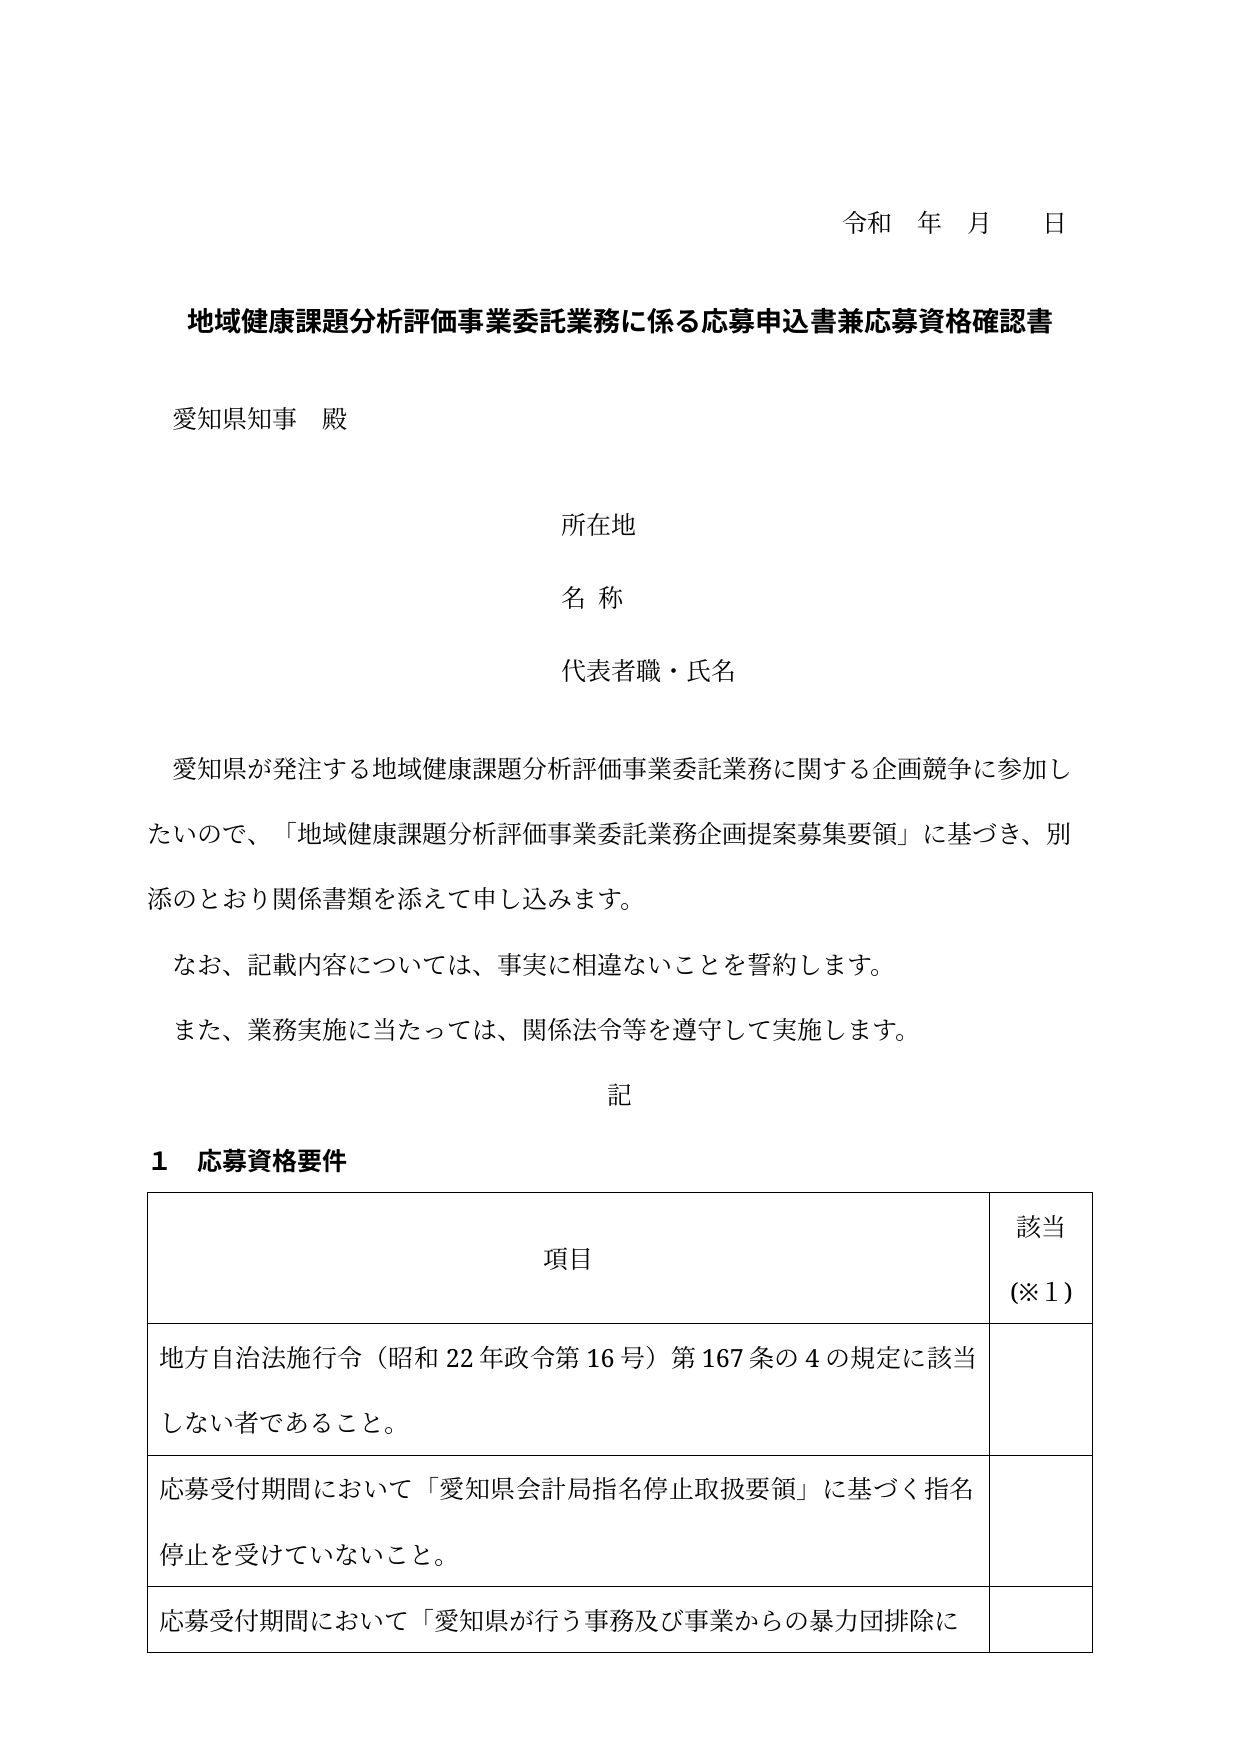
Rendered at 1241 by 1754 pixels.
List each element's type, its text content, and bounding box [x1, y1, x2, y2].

subtitle 記 [148, 1061, 1092, 1126]
text 代表者職・氏名 [148, 637, 1092, 703]
table_header 該当 (※１) [990, 1193, 1092, 1323]
table_cell [990, 1324, 1092, 1454]
table_cell [990, 1587, 1092, 1652]
table_cell 応募受付期間において「愛知県会計局指名停止取扱要領」に基づく指名停止を受けていないこと。 [148, 1456, 989, 1586]
text １ 応募資格要件 [148, 1126, 1092, 1192]
text 愛知県が発注する地域健康課題分析評価事業委託業務に関する企画競争に参加したいので、「地域健康課題分析評価事業委託業務企画提案募集要領」に基づき、別添のとおり関係書類を添えて申し込みます。 [148, 735, 1092, 931]
table_header 項目 [148, 1193, 989, 1323]
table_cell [148, 1587, 989, 1652]
text なお、記載内容については、事実に相違ないことを誓約します。 [148, 931, 1092, 996]
text 名称 [148, 564, 1092, 629]
text 愛知県知事 殿 [148, 385, 1092, 450]
text また、業務実施に当たっては、関係法令等を遵守して実施します。 [148, 996, 1092, 1061]
table_cell 地方自治法施行令（昭和22年政令第16号）第167条の4の規定に該当しない者であること。 [148, 1324, 989, 1454]
table_cell [990, 1456, 1092, 1586]
text 所在地 [148, 491, 1092, 556]
text 地域健康課題分析評価事業委託業務に係る応募申込書兼応募資格確認書 [148, 287, 1092, 352]
text 令和 年 月 日 [148, 189, 1067, 254]
